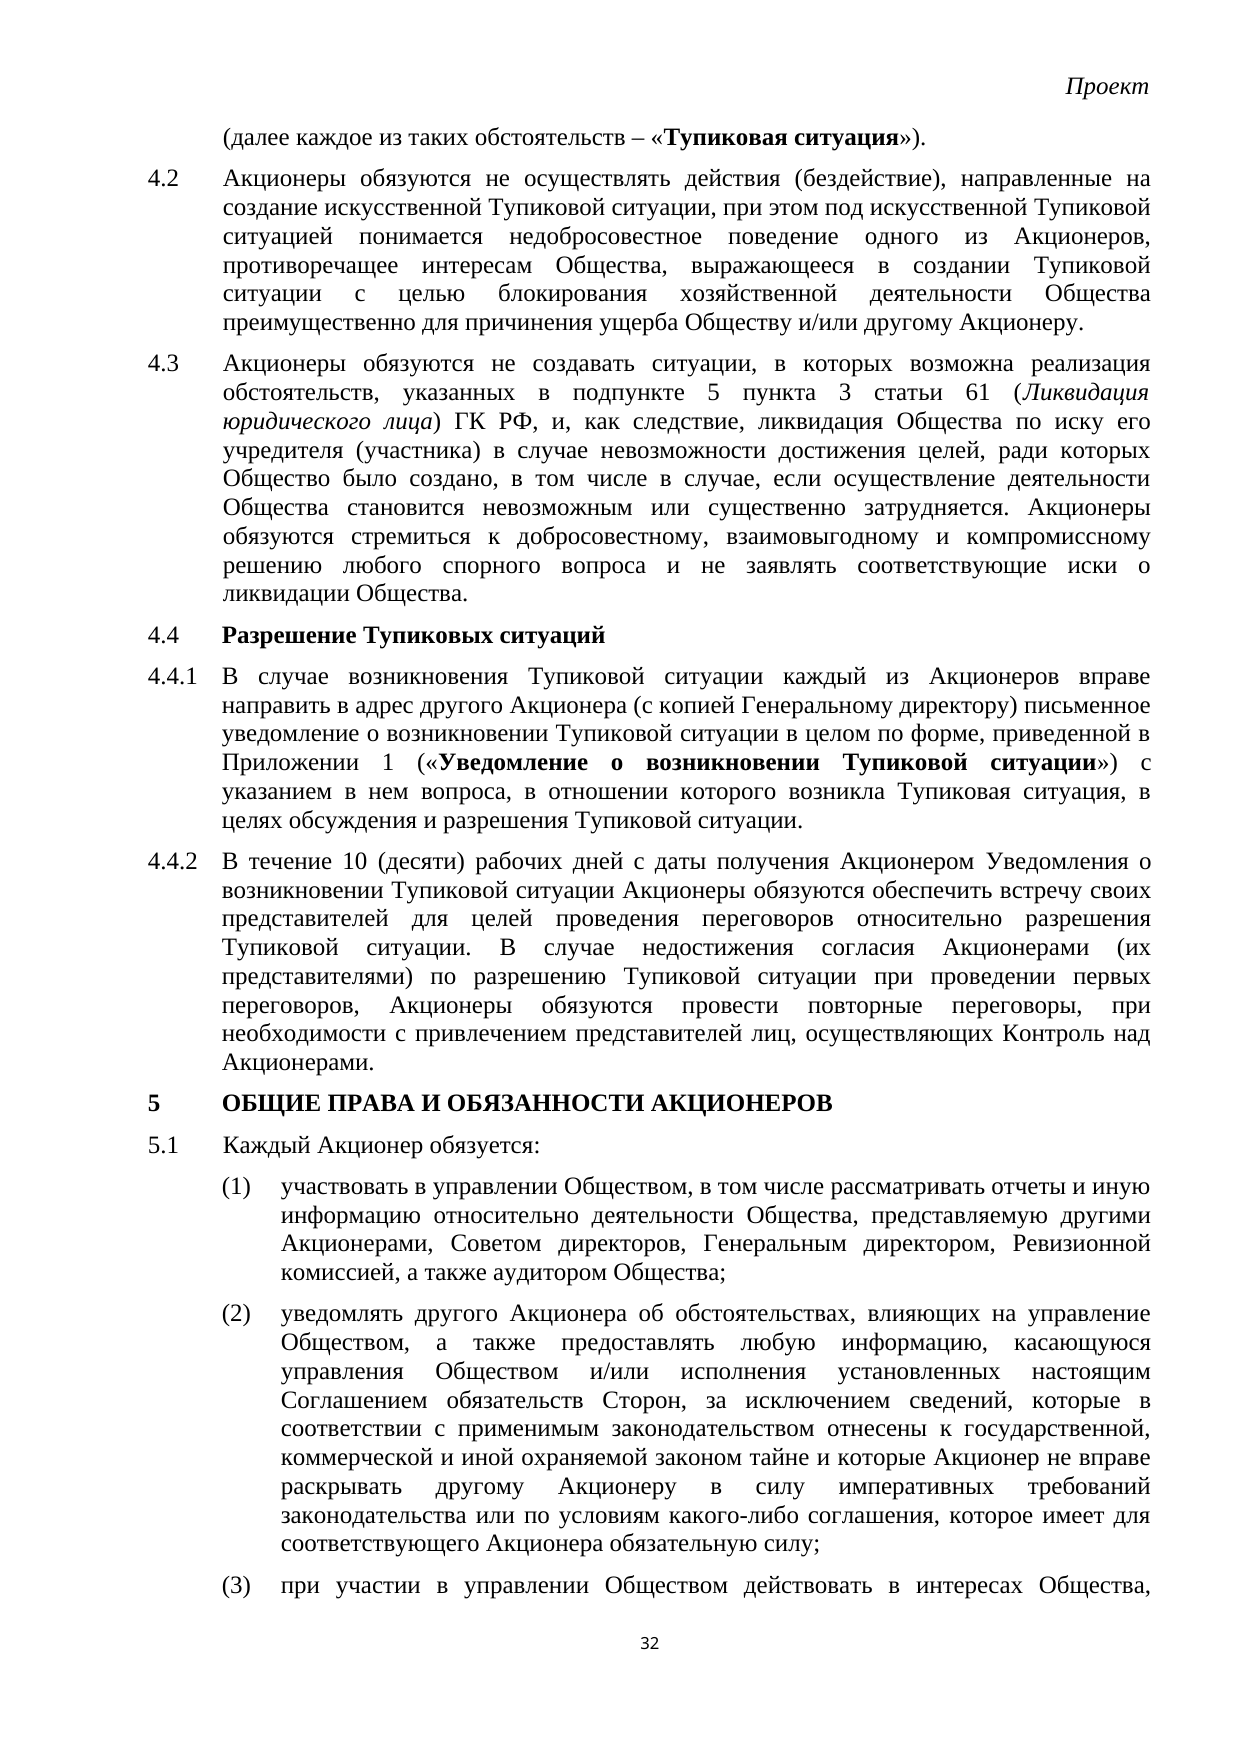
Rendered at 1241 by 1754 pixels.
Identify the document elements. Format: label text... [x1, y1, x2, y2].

subtitle участвовать в управлении Обществом, в том числе рассматривать отчеты и иную информацию относительно деятельности Общества, представляемую другими Акционерами, Советом директоров, Генеральным директором, Ревизионной комиссией, а также аудитором Общества; [222, 1171, 1152, 1286]
subtitle уведомлять другого Акционера об обстоятельствах, влияющих на управление Обществом, а также предоставлять любую информацию, касающуюся управления Обществом и/или исполнения установленных настоящим Соглашением обязательств Сторон, за исключением сведений, которые в соответствии с применимым законодательством отнесены к государственной, коммерческой и иной охраняемой законом тайне и которые Акционер не вправе раскрывать другому Акционеру в силу императивных требований законодательства или по условиям какого-либо соглашения, которое имеет для соответствующего Акционера обязательную силу; [222, 1298, 1152, 1557]
subtitle Разрешение Тупиковых ситуаций [148, 620, 1152, 648]
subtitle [222, 1570, 1152, 1598]
subtitle В случае возникновения Тупиковой ситуации каждый из Акционеров вправе направить в адрес другого Акционера (с копией Генеральному директору) письменное уведомление о возникновении Тупиковой ситуации в целом по форме, приведенной в Приложении 1 («Уведомление о возникновении Тупиковой ситуации») с указанием в нем вопроса, в отношении которого возникла Тупиковая ситуация, в целях обсуждения и разрешения Тупиковой ситуации. [148, 661, 1152, 833]
subtitle Акционеры обязуются не осуществлять действия (бездействие), направленные на создание искусственной Тупиковой ситуации, при этом под искусственной Тупиковой ситуацией понимается недобросовестное поведение одного из Акционеров, противоречащее интересам Общества, выражающееся в создании Тупиковой ситуации с целью блокирования хозяйственной деятельности Общества преимущественно для причинения ущерба Обществу и/или другому Акционеру. [148, 163, 1152, 336]
subtitle Общие права и обязанности Акционеров [148, 1088, 1152, 1117]
subtitle Каждый Акционер обязуется: [148, 1130, 1152, 1158]
subtitle В течение 10 (десяти) рабочих дней с даты получения Акционером Уведомления о возникновении Тупиковой ситуации Акционеры обязуются обеспечить встречу своих представителей для целей проведения переговоров относительно разрешения Тупиковой ситуации. В случае недостижения согласия Акционерами (их представителями) по разрешению Тупиковой ситуации при проведении первых переговоров, Акционеры обязуются провести повторные переговоры, при необходимости с привлечением представителей лиц, осуществляющих Контроль над Акционерами. [148, 846, 1152, 1076]
subtitle Акционеры обязуются не создавать ситуации, в которых возможна реализация обстоятельств, указанных в подпункте 5 пункта 3 статьи 61 (Ликвидация юридического лица) ГК РФ, и, как следствие, ликвидация Общества по иску его учредителя (участника) в случае невозможности достижения целей, ради которых Общество было создано, в том числе в случае, если осуществление деятельности Общества становится невозможным или существенно затрудняется. Акционеры обязуются стремиться к добросовестному, взаимовыгодному и компромиссному решению любого спорного вопроса и не заявлять соответствующие иски о ликвидации Общества. [148, 348, 1152, 607]
subtitle (далее каждое из таких обстоятельств – «Тупиковая ситуация»). [223, 122, 1152, 151]
